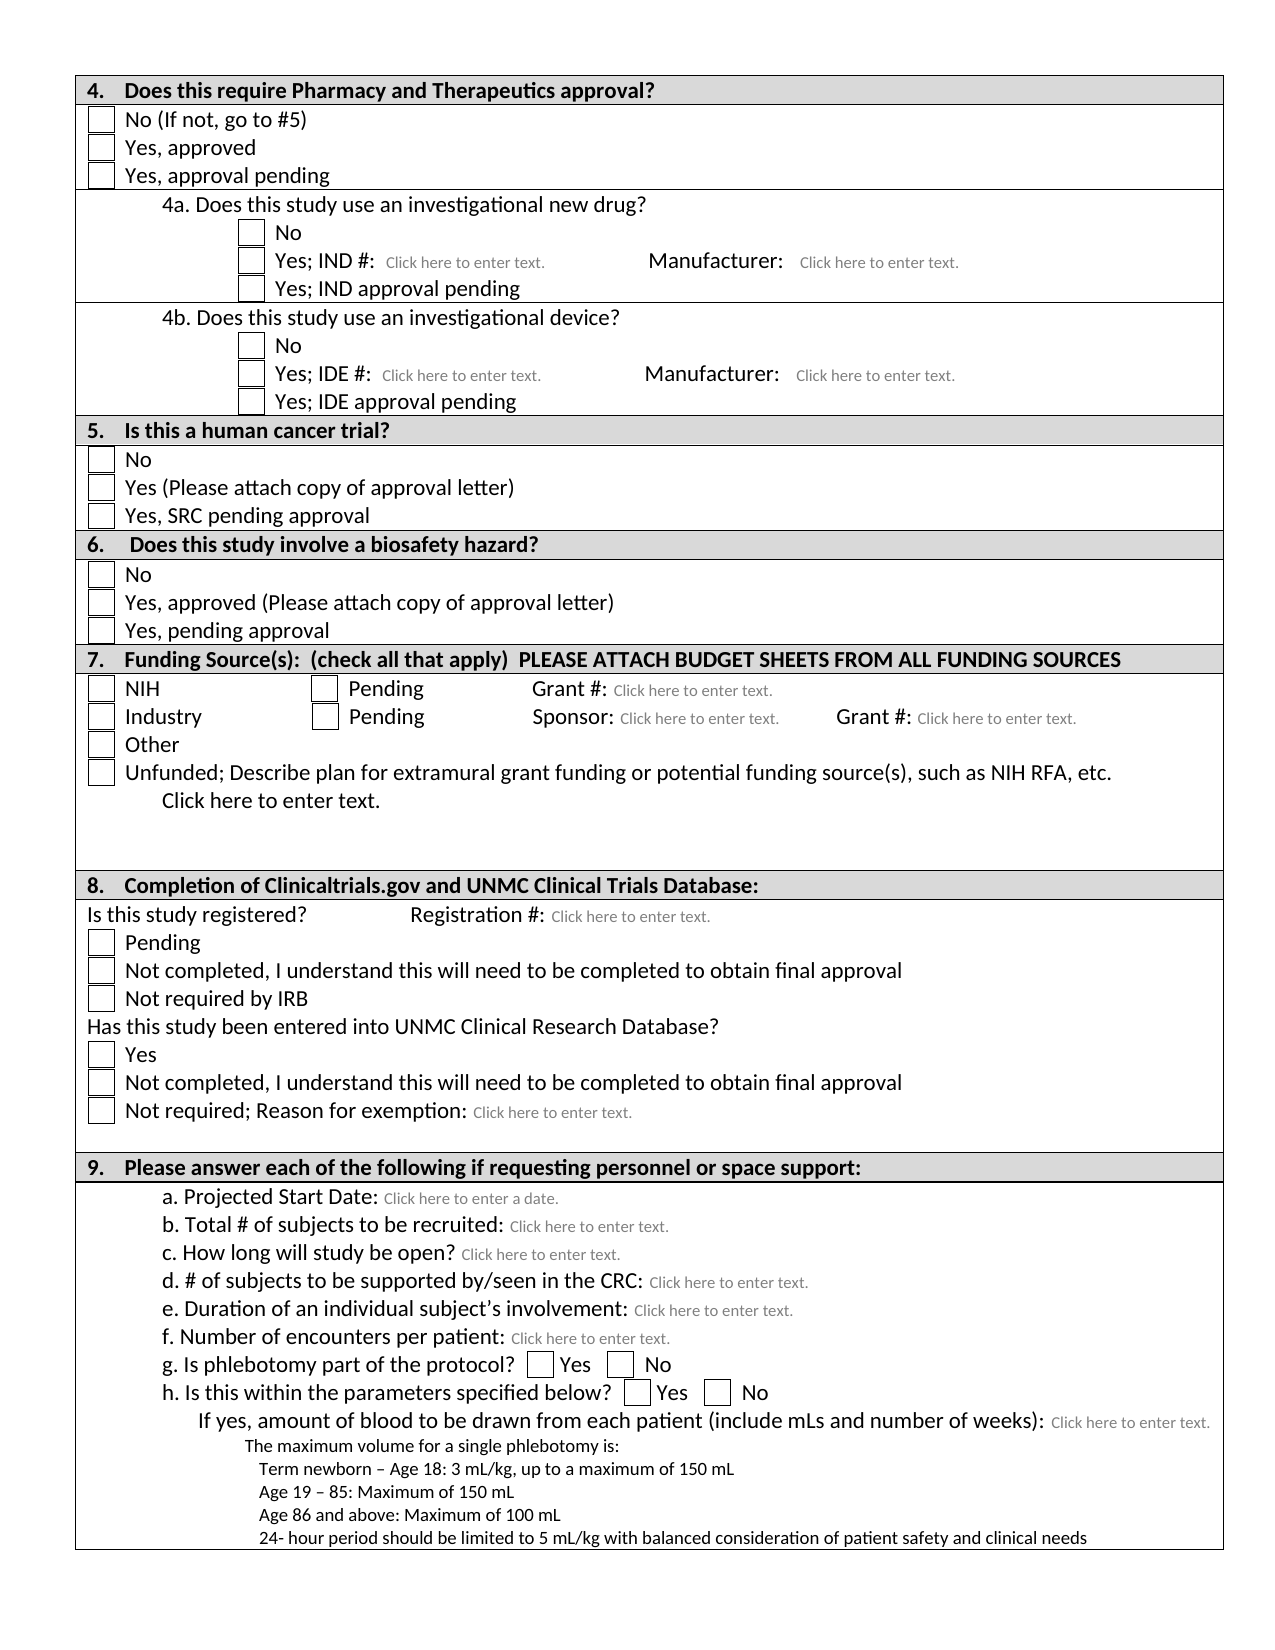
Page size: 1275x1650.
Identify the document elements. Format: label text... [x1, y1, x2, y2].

table_cell Completion of Clinicaltrials.gov and UNMC Clinical Trials Database: [76, 871, 1223, 899]
table_cell Funding Source(s): (check all that apply) PLEASE ATTACH BUDGET SHEETS FROM ALL FUNDING SOURCES [76, 645, 1223, 673]
table_cell No Yes (Please attach copy of approval letter) Yes, SRC pending approval [76, 446, 1223, 529]
table_cell 4a. Does this study use an investigational new drug? No Yes; IND #: Manufacturer: Yes; IND approval pending [76, 190, 1223, 302]
table_cell Please answer each of the following if requesting personnel or space support: [76, 1153, 1223, 1181]
table_cell Is this a human cancer trial? [76, 416, 1223, 444]
table_header Does this require Pharmacy and Therapeutics approval? [76, 76, 1223, 104]
table_cell a. Projected Start Date: b. Total # of subjects to be recruited: c. How long will study be open? d. # of subjects to be supported by/seen in the CRC: e. Duration of an individual subject’s involvement: f. Number of encounters per patient: g. Is phlebotomy part of the protocol? Yes No h. Is this within the parameters specified below? Yes No If yes, amount of blood to be drawn from each patient (include mLs and number of weeks): The maximum volume for a single phlebotomy is: Term newborn – Age 18: 3 mL/kg, up to a maximum of 150 mL Age 19 – 85: Maximum of 150 mL Age 86 and above: Maximum of 100 mL 24- hour period should be limited to 5 mL/kg with balanced consideration of patient safety and clinical needs [76, 1183, 1223, 1549]
table_cell 4b. Does this study use an investigational device? No Yes; IDE #: Manufacturer: Yes; IDE approval pending [76, 303, 1223, 415]
table_cell No (If not, go to #5) Yes, approved Yes, approval pending [76, 105, 1223, 189]
table_cell Is this study registered? Registration #: Pending Not completed, I understand this will need to be completed to obtain final approval Not required by IRB Has this study been entered into UNMC Clinical Research Database? Yes Not completed, I understand this will need to be completed to obtain final approval Not required; Reason for exemption: [76, 900, 1223, 1152]
table_cell No Yes, approved (Please attach copy of approval letter) Yes, pending approval [76, 560, 1223, 644]
table_cell Does this study involve a biosafety hazard? [76, 531, 1223, 559]
table_cell NIH Pending Grant #: Industry Pending Sponsor: Grant #: Other Unfunded; Describe plan for extramural grant funding or potential funding source(s), such as NIH RFA, etc. [76, 674, 1223, 870]
